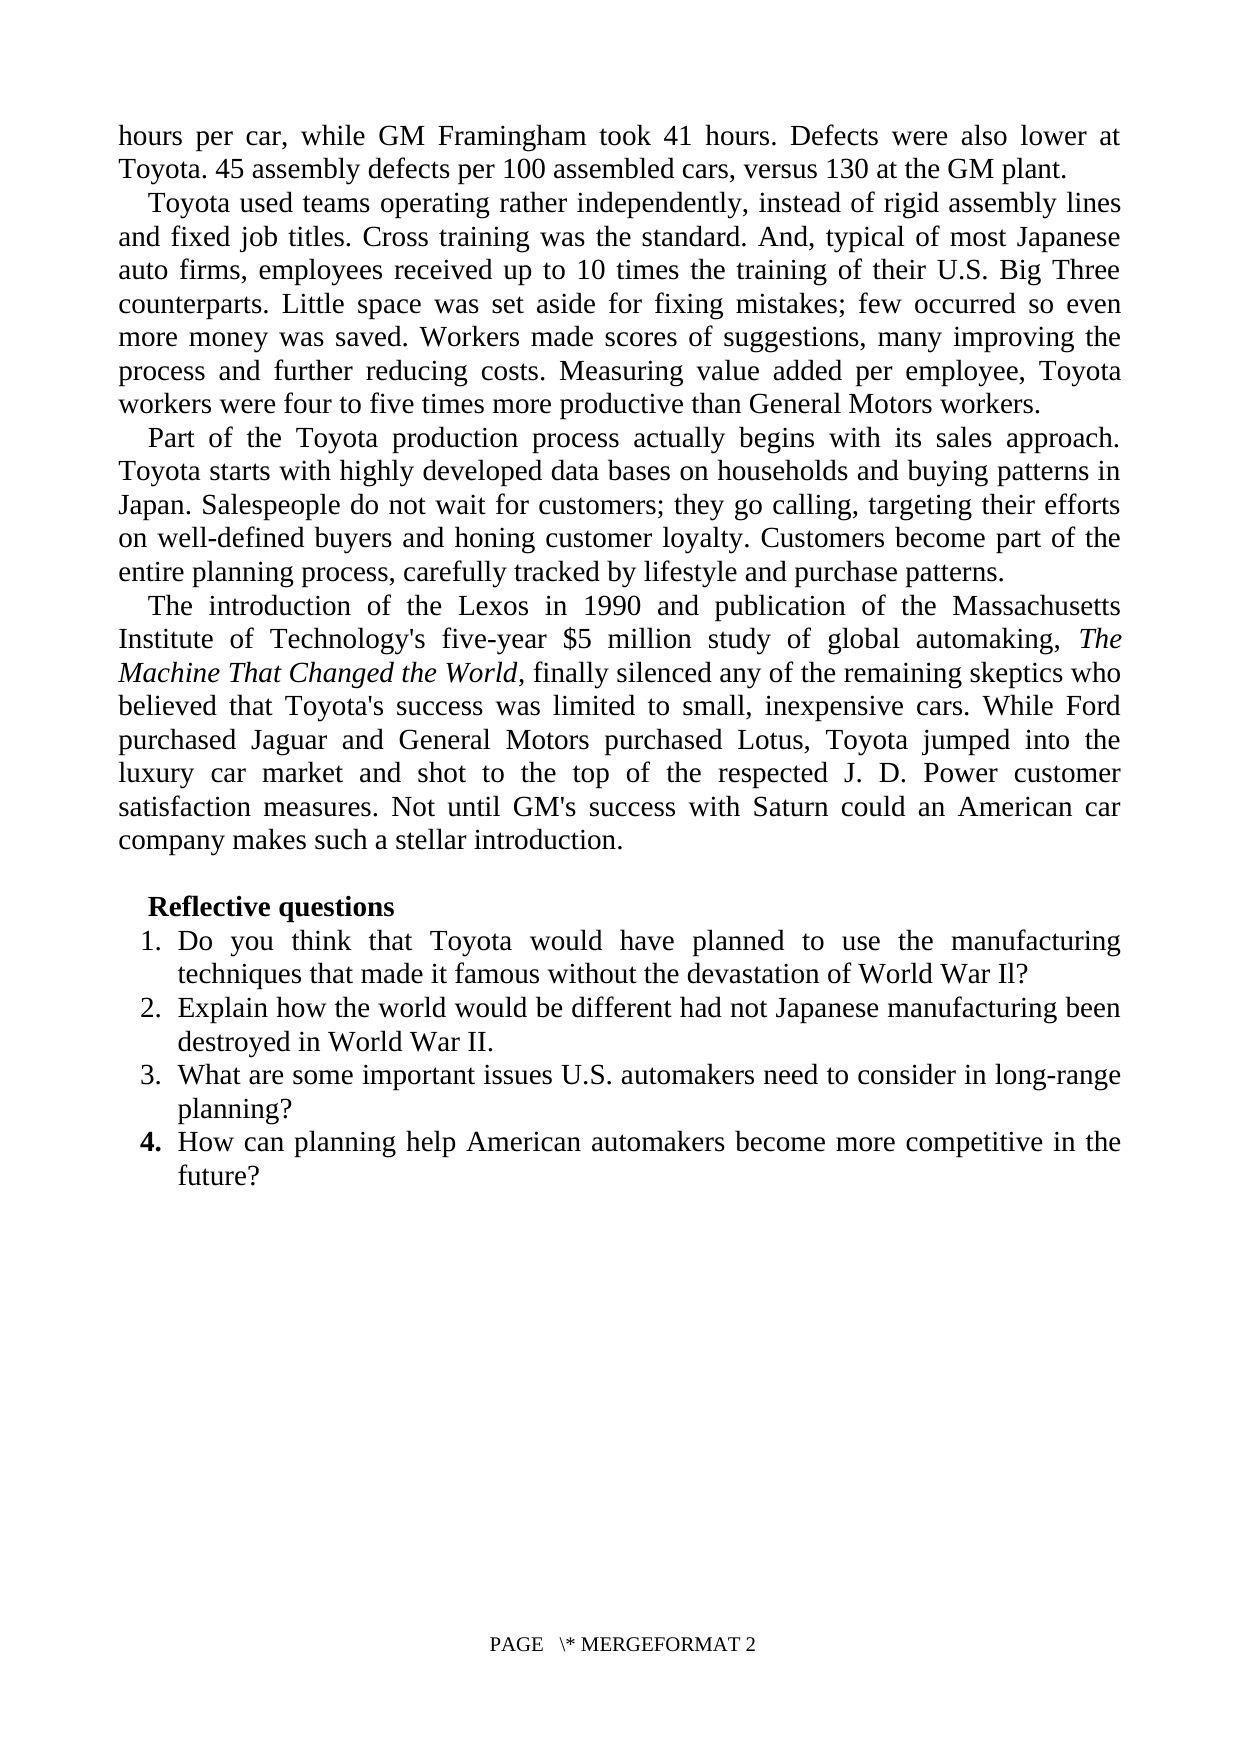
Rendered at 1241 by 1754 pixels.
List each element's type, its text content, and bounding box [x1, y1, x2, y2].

list Do you think that Toyota would have planned to use the manufacturing techniques that made it famous without the devastation of World War Il? [140, 923, 1122, 990]
text Reflective questions [118, 889, 1122, 923]
text Toyota used teams operating rather independently, instead of rigid assembly lines and fixed job titles. Cross training was the standard. And, typical of most Japanese auto firms, employees received up to 10 times the training of their U.S. Big Three counterparts. Little space was set aside for fixing mistakes; few occurred so even more money was saved. Workers made scores of suggestions, many improving the process and further reducing costs. Measuring value added per employee, Toyota workers were four to five times more productive than General Motors workers. [118, 185, 1122, 420]
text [118, 118, 1122, 185]
list How can planning help American automakers become more competitive in the future? [140, 1124, 1122, 1191]
text The introduction of the Lexos in 1990 and publication of the Massachusetts Institute of Technology's five-year $5 million study of global automaking, The Machine That Changed the World, finally silenced any of the remaining skeptics who believed that Toyota's success was limited to small, inexpensive cars. While Ford purchased Jaguar and General Motors purchased Lotus, Toyota jumped into the luxury car market and shot to the top of the respected J. D. Power customer satisfaction measures. Not until GM's success with Saturn could an American car company makes such a stellar introduction. [118, 588, 1122, 856]
text Part of the Toyota production process actually begins with its sales approach. Toyota starts with highly developed data bases on households and buying patterns in Japan. Salespeople do not wait for customers; they go calling, targeting their efforts on well-defined buyers and honing customer loyalty. Customers become part of the entire planning process, carefully tracked by lifestyle and purchase patterns. [118, 420, 1122, 588]
list Explain how the world would be different had not Japanese manufacturing been destroyed in World War II. [140, 990, 1122, 1057]
list What are some important issues U.S. automakers need to consider in long-range planning? [140, 1057, 1122, 1124]
